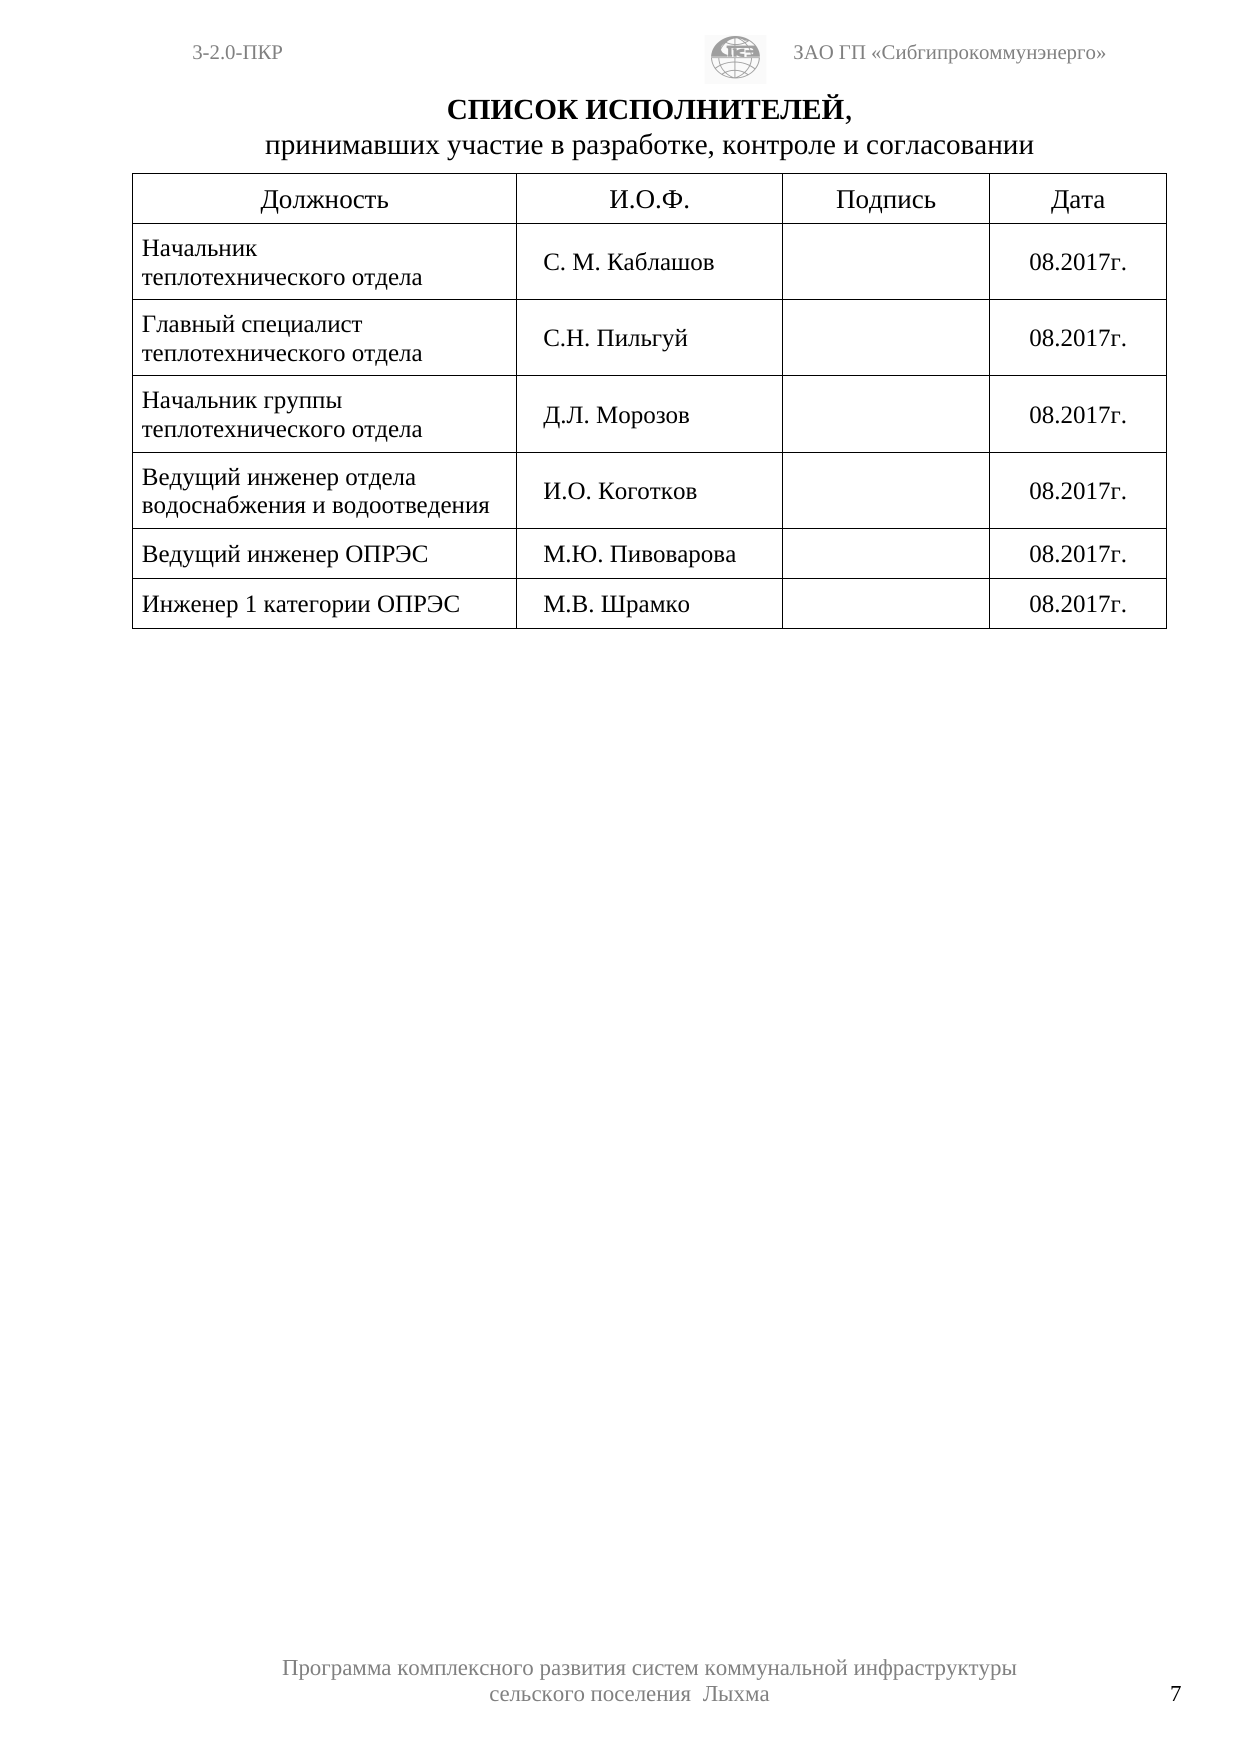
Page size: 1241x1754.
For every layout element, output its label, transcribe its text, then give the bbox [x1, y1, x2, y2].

table_cell С.Н. Пильгуй [517, 300, 782, 375]
table_cell 08.2017г. [990, 453, 1166, 528]
table_cell 08.2017г. [990, 300, 1166, 375]
table_cell [783, 300, 989, 375]
table_cell 08.2017г. [990, 224, 1166, 299]
table_cell Ведущий инженер ОПРЭС [133, 529, 516, 578]
text Список исполнителей, [118, 89, 1181, 127]
table_cell 08.2017г. [990, 579, 1166, 628]
table_cell [783, 453, 989, 528]
table_header Дата [990, 174, 1166, 223]
table_cell [783, 224, 989, 299]
table_header Подпись [783, 174, 989, 223]
table_cell Ведущий инженер отдела водоснабжения и водоотведения [133, 453, 516, 528]
table_header Должность [133, 174, 516, 223]
table_cell [783, 376, 989, 452]
table_cell 08.2017г. [990, 529, 1166, 578]
table_cell И.О. Коготков [517, 453, 782, 528]
table_cell М.Ю. Пивоварова [517, 529, 782, 578]
table_header И.О.Ф. [517, 174, 782, 223]
table_cell Д.Л. Морозов [517, 376, 782, 452]
table_cell Инженер 1 категории ОПРЭС [133, 579, 516, 628]
table_cell [783, 529, 989, 578]
table_cell Начальник группы теплотехнического отдела [133, 376, 516, 452]
table_cell Главный специалист теплотехнического отдела [133, 300, 516, 375]
table_cell [783, 579, 989, 628]
table_cell Начальник теплотехнического отдела [133, 224, 516, 299]
table_cell С. М. Каблашов [517, 224, 782, 299]
text принимавших участие в разработке, контроле и согласовании [118, 127, 1181, 161]
table_cell М.В. Шрамко [517, 579, 782, 628]
table_cell 08.2017г. [990, 376, 1166, 452]
